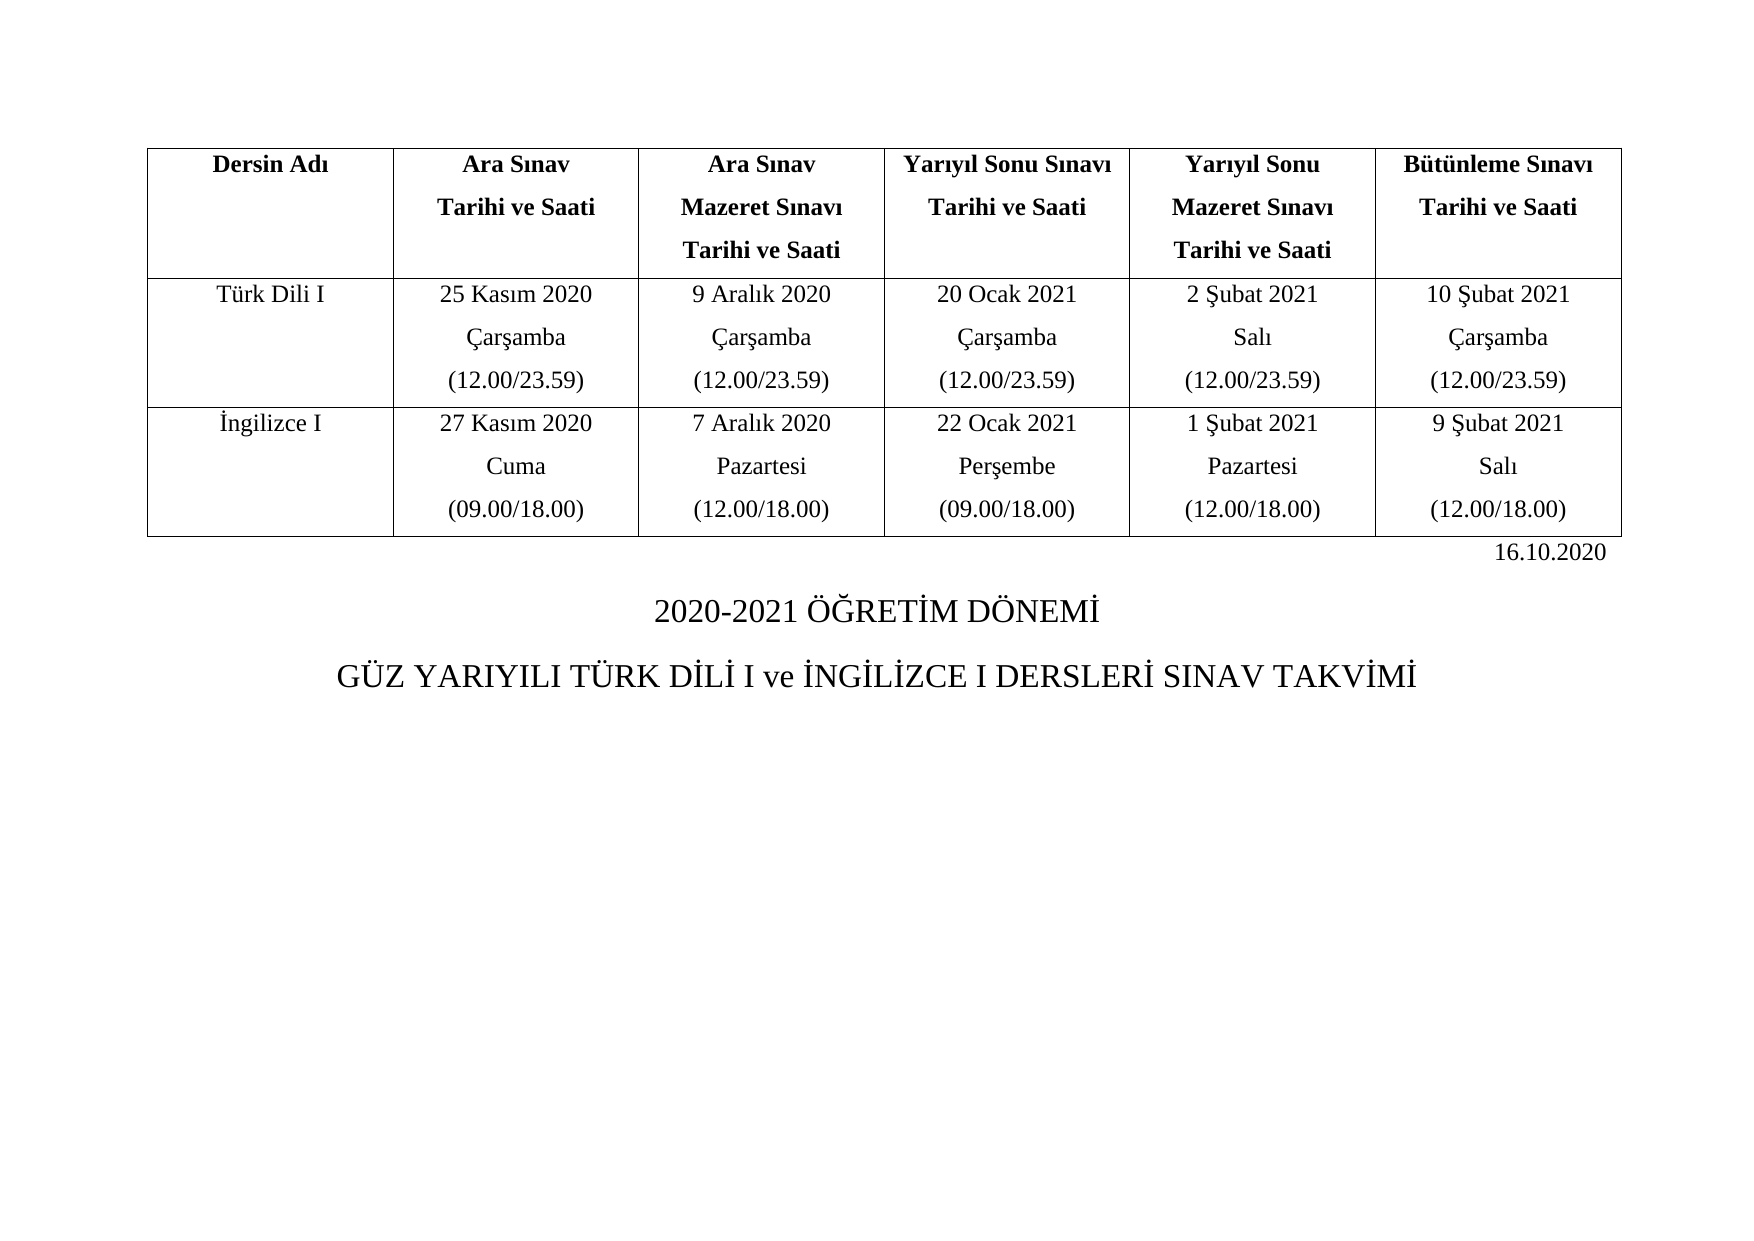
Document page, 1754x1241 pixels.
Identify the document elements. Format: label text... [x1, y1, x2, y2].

text GÜZ YARIYILI TÜRK DİLİ I ve İNGİLİZCE I DERSLERİ SINAV TAKVİMİ [148, 656, 1606, 694]
table_cell 9 Aralık 2020 Çarşamba (12.00/23.59) [639, 279, 884, 407]
table_header Ara Sınav Tarihi ve Saati [394, 149, 638, 278]
table_cell 22 Ocak 2021 Perşembe (09.00/18.00) [885, 408, 1129, 536]
table_cell 7 Aralık 2020 Pazartesi (12.00/18.00) [639, 408, 884, 536]
table_header Yarıyıl Sonu Sınavı Tarihi ve Saati [885, 149, 1129, 278]
table_cell 1 Şubat 2021 Pazartesi (12.00/18.00) [1130, 408, 1375, 536]
table_cell 2 Şubat 2021 Salı (12.00/23.59) [1130, 279, 1375, 407]
table_header Ara Sınav Mazeret Sınavı Tarihi ve Saati [639, 149, 884, 278]
table_cell 27 Kasım 2020 Cuma (09.00/18.00) [394, 408, 638, 536]
table_header Dersin Adı [148, 149, 393, 278]
text 2020-2021 ÖĞRETİM DÖNEMİ [148, 591, 1606, 629]
table_header Yarıyıl Sonu Mazeret Sınavı Tarihi ve Saati [1130, 149, 1375, 278]
table_header Bütünleme Sınavı Tarihi ve Saati [1376, 149, 1621, 278]
text 16.10.2020 [148, 537, 1606, 566]
table_cell 9 Şubat 2021 Salı (12.00/18.00) [1376, 408, 1621, 536]
table_cell 10 Şubat 2021 Çarşamba (12.00/23.59) [1376, 279, 1621, 407]
table_cell 25 Kasım 2020 Çarşamba (12.00/23.59) [394, 279, 638, 407]
table_cell Türk Dili I [148, 279, 393, 407]
table_cell İngilizce I [148, 408, 393, 536]
table_cell 20 Ocak 2021 Çarşamba (12.00/23.59) [885, 279, 1129, 407]
